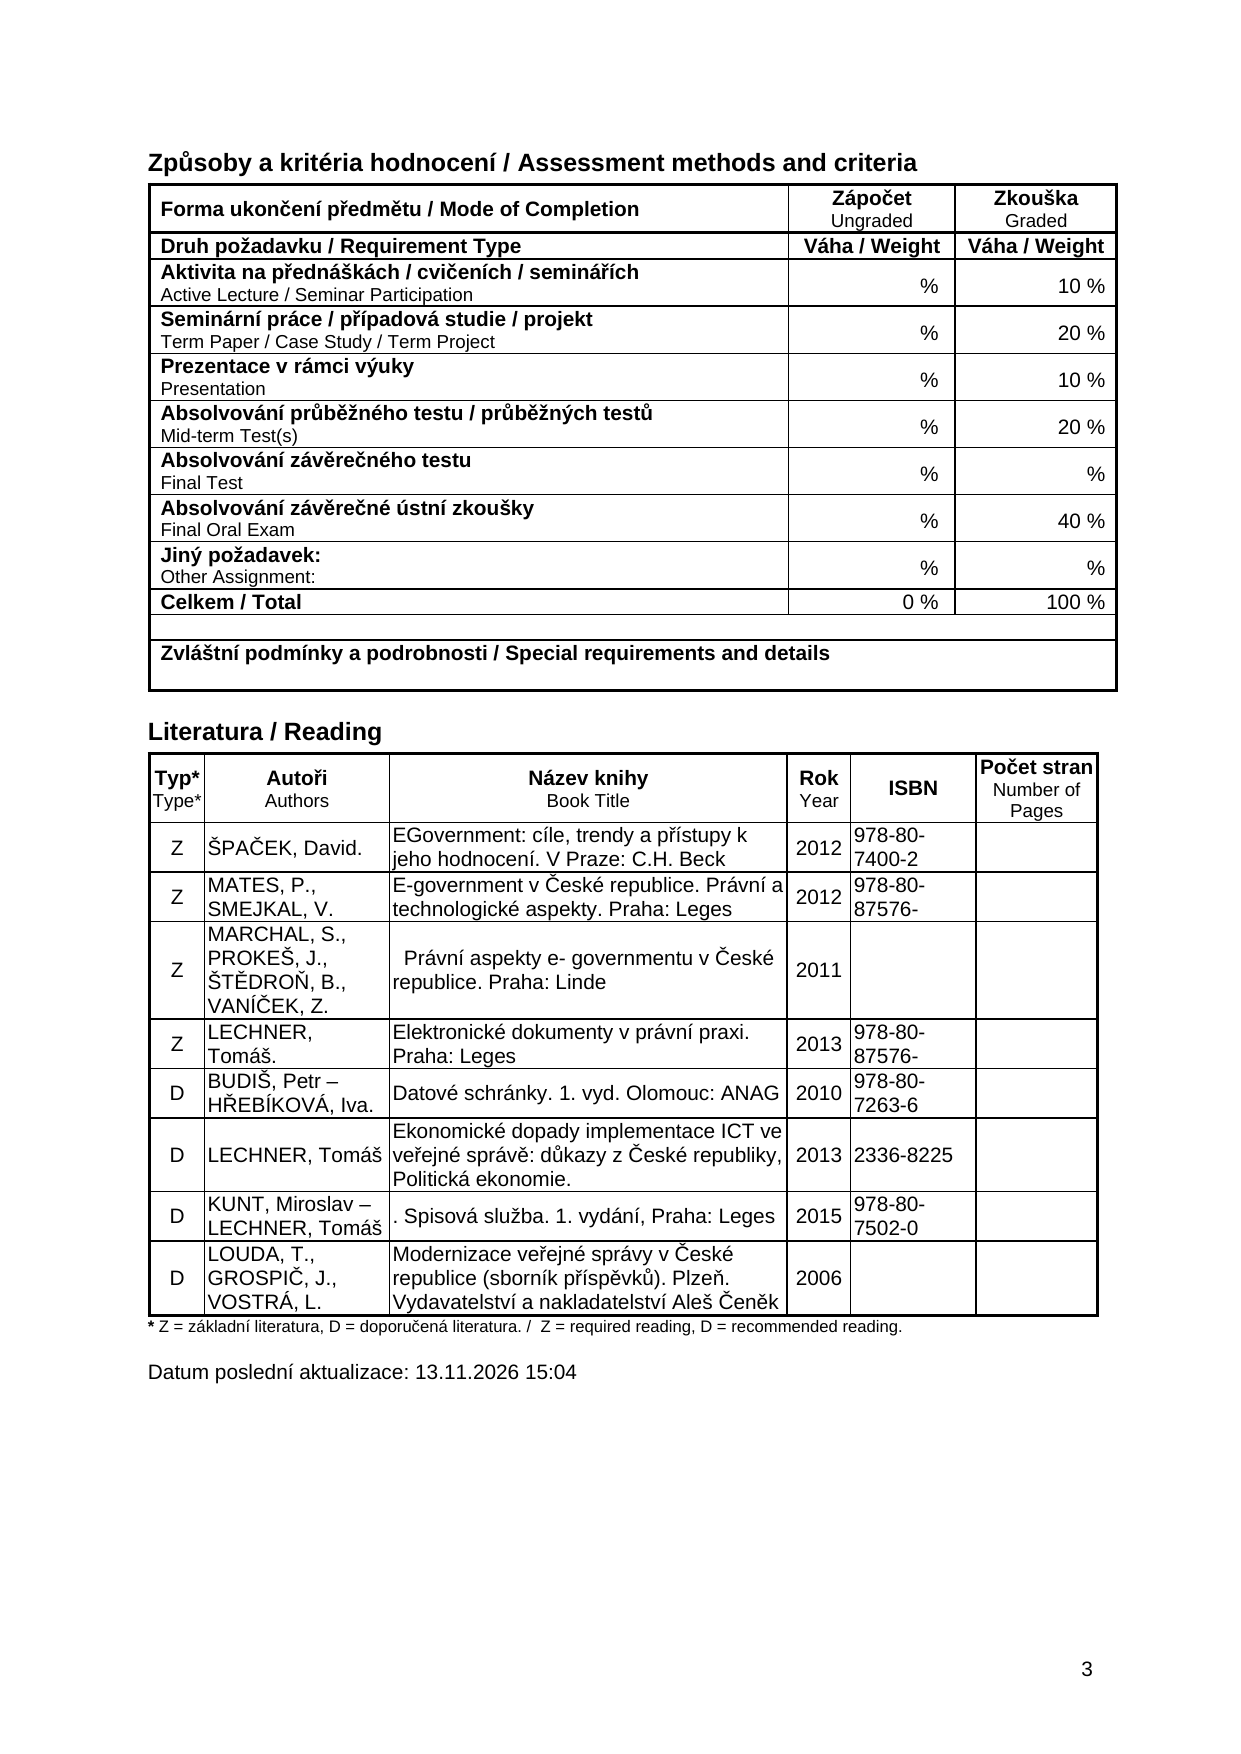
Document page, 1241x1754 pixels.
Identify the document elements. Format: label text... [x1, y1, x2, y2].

table_cell [977, 823, 1096, 871]
table_cell 2010 [788, 1069, 850, 1117]
table_cell Absolvování závěrečné ústní zkoušky Final Oral Exam [151, 495, 788, 541]
table_cell 978-80-7263-6 [851, 1069, 975, 1117]
table_cell LECHNER, Tomáš. [205, 1020, 389, 1068]
table_cell MATES, P., SMEJKAL, V. [205, 873, 389, 921]
table_cell Z [151, 873, 204, 921]
table_cell [977, 922, 1096, 1018]
table_cell . Spisová služba. 1. vydání, Praha: Leges [390, 1192, 786, 1240]
table_cell % [789, 307, 954, 352]
table_cell Absolvování závěrečného testu Final Test [151, 448, 788, 494]
table_cell 978-80-87576- [851, 1020, 975, 1068]
table_cell 978-80-7502-0 [851, 1192, 975, 1240]
table_header Zápočet Ungraded [789, 186, 954, 231]
table_header Autoři Authors [205, 755, 389, 822]
table_header Forma ukončení předmětu / Mode of Completion [151, 186, 788, 231]
table_header Typ* Type* [151, 755, 204, 822]
table_cell [977, 1069, 1096, 1117]
table_cell MARCHAL, S., PROKEŠ, J., ŠTĚDROŇ, B., VANÍČEK, Z. [205, 922, 389, 1018]
table_cell D [151, 1119, 204, 1191]
table_cell 2013 [788, 1119, 850, 1191]
table_cell [977, 1242, 1096, 1313]
table_cell 2013 [788, 1020, 850, 1068]
table_cell Váha / Weight [789, 234, 954, 258]
text * Z = základní literatura, D = doporučená literatura. / Z = required reading, D = recommended reading. [148, 1317, 1093, 1336]
table_cell E-government v České republice. Právní a technologické aspekty. Praha: Leges [390, 873, 786, 921]
table_cell [977, 1119, 1096, 1191]
table_cell Aktivita na přednáškách / cvičeních / seminářích Active Lecture / Seminar Participation [151, 260, 788, 305]
table_header Zkouška Graded [956, 186, 1115, 231]
table_cell % [789, 448, 954, 494]
table_header ISBN [851, 755, 975, 822]
table_cell % [789, 401, 954, 447]
table_cell Modernizace veřejné správy v České republice (sborník příspěvků). Plzeň. Vydavatelství a nakladatelství Aleš Čeněk [390, 1242, 786, 1313]
table_cell 10 % [956, 354, 1115, 399]
table_cell [151, 615, 1115, 639]
table_cell 10 % [956, 260, 1115, 305]
table_cell LOUDA, T., GROSPIČ, J., VOSTRÁ, L. [205, 1242, 389, 1313]
table_cell % [956, 448, 1115, 494]
table_cell Prezentace v rámci výuky Presentation [151, 354, 788, 399]
table_cell 40 % [956, 495, 1115, 541]
table_cell Váha / Weight [956, 234, 1115, 258]
table_cell [977, 1020, 1096, 1068]
table_cell D [151, 1069, 204, 1117]
table_cell 100 % [956, 590, 1115, 613]
table_cell Ekonomické dopady implementace ICT ve veřejné správě: důkazy z České republiky, Politická ekonomie. [390, 1119, 786, 1191]
table_cell [851, 1242, 975, 1313]
table_cell Elektronické dokumenty v právní praxi. Praha: Leges [390, 1020, 786, 1068]
table_cell 2012 [788, 823, 850, 871]
table_cell BUDIŠ, Petr – HŘEBÍKOVÁ, Iva. [205, 1069, 389, 1117]
table_cell Z [151, 1020, 204, 1068]
table_cell 20 % [956, 307, 1115, 352]
table_cell Seminární práce / případová studie / projekt Term Paper / Case Study / Term Project [151, 307, 788, 352]
table_cell Druh požadavku / Requirement Type [151, 234, 788, 258]
table_cell 2336-8225 [851, 1119, 975, 1191]
table_cell 978-80-7400-2 [851, 823, 975, 871]
table_cell % [789, 542, 954, 588]
table_cell [977, 1192, 1096, 1240]
table_cell Z [151, 823, 204, 871]
table_cell % [789, 495, 954, 541]
table_cell EGovernment: cíle, trendy a přístupy k jeho hodnocení. V Praze: C.H. Beck [390, 823, 786, 871]
table_cell % [789, 260, 954, 305]
table_cell [977, 873, 1096, 921]
table_cell Právní aspekty e- governmentu v České republice. Praha: Linde [390, 922, 786, 1018]
table_cell Jiný požadavek: (stručný popis) Other Assignment: [151, 542, 788, 588]
table_cell D [151, 1242, 204, 1313]
table_cell 20 % [956, 401, 1115, 447]
table_cell LECHNER, Tomáš [205, 1119, 389, 1191]
table_cell 978-80-87576- [851, 873, 975, 921]
table_header Rok Year [788, 755, 850, 822]
table_cell [851, 922, 975, 1018]
table_cell % [956, 542, 1115, 588]
table_cell 2015 [788, 1192, 850, 1240]
table_cell 2006 [788, 1242, 850, 1313]
table_cell Celkem / Total [151, 590, 788, 613]
table_cell Zvláštní podmínky a podrobnosti / Special requirements and details [151, 641, 1115, 688]
table_cell 2012 [788, 873, 850, 921]
table_cell KUNT, Miroslav – LECHNER, Tomáš [205, 1192, 389, 1240]
table_header Název knihy Book Title [390, 755, 786, 822]
text Způsoby a kritéria hodnocení / Assessment methods and criteria [148, 148, 1093, 176]
text Literatura / Reading [148, 717, 1093, 745]
table_cell D [151, 1192, 204, 1240]
table_cell Datové schránky. 1. vyd. Olomouc: ANAG [390, 1069, 786, 1117]
table_cell 0 % [789, 590, 954, 613]
table_cell 2011 [788, 922, 850, 1018]
table_cell Z [151, 922, 204, 1018]
table_cell % [789, 354, 954, 399]
table_cell ŠPAČEK, David. [205, 823, 389, 871]
table_header Počet stran Number of Pages [977, 755, 1096, 822]
table_cell Absolvování průběžného testu / průběžných testů Mid-term Test(s) [151, 401, 788, 447]
text Datum poslední aktualizace: 9.2.2021 23:21 [148, 1360, 1093, 1384]
